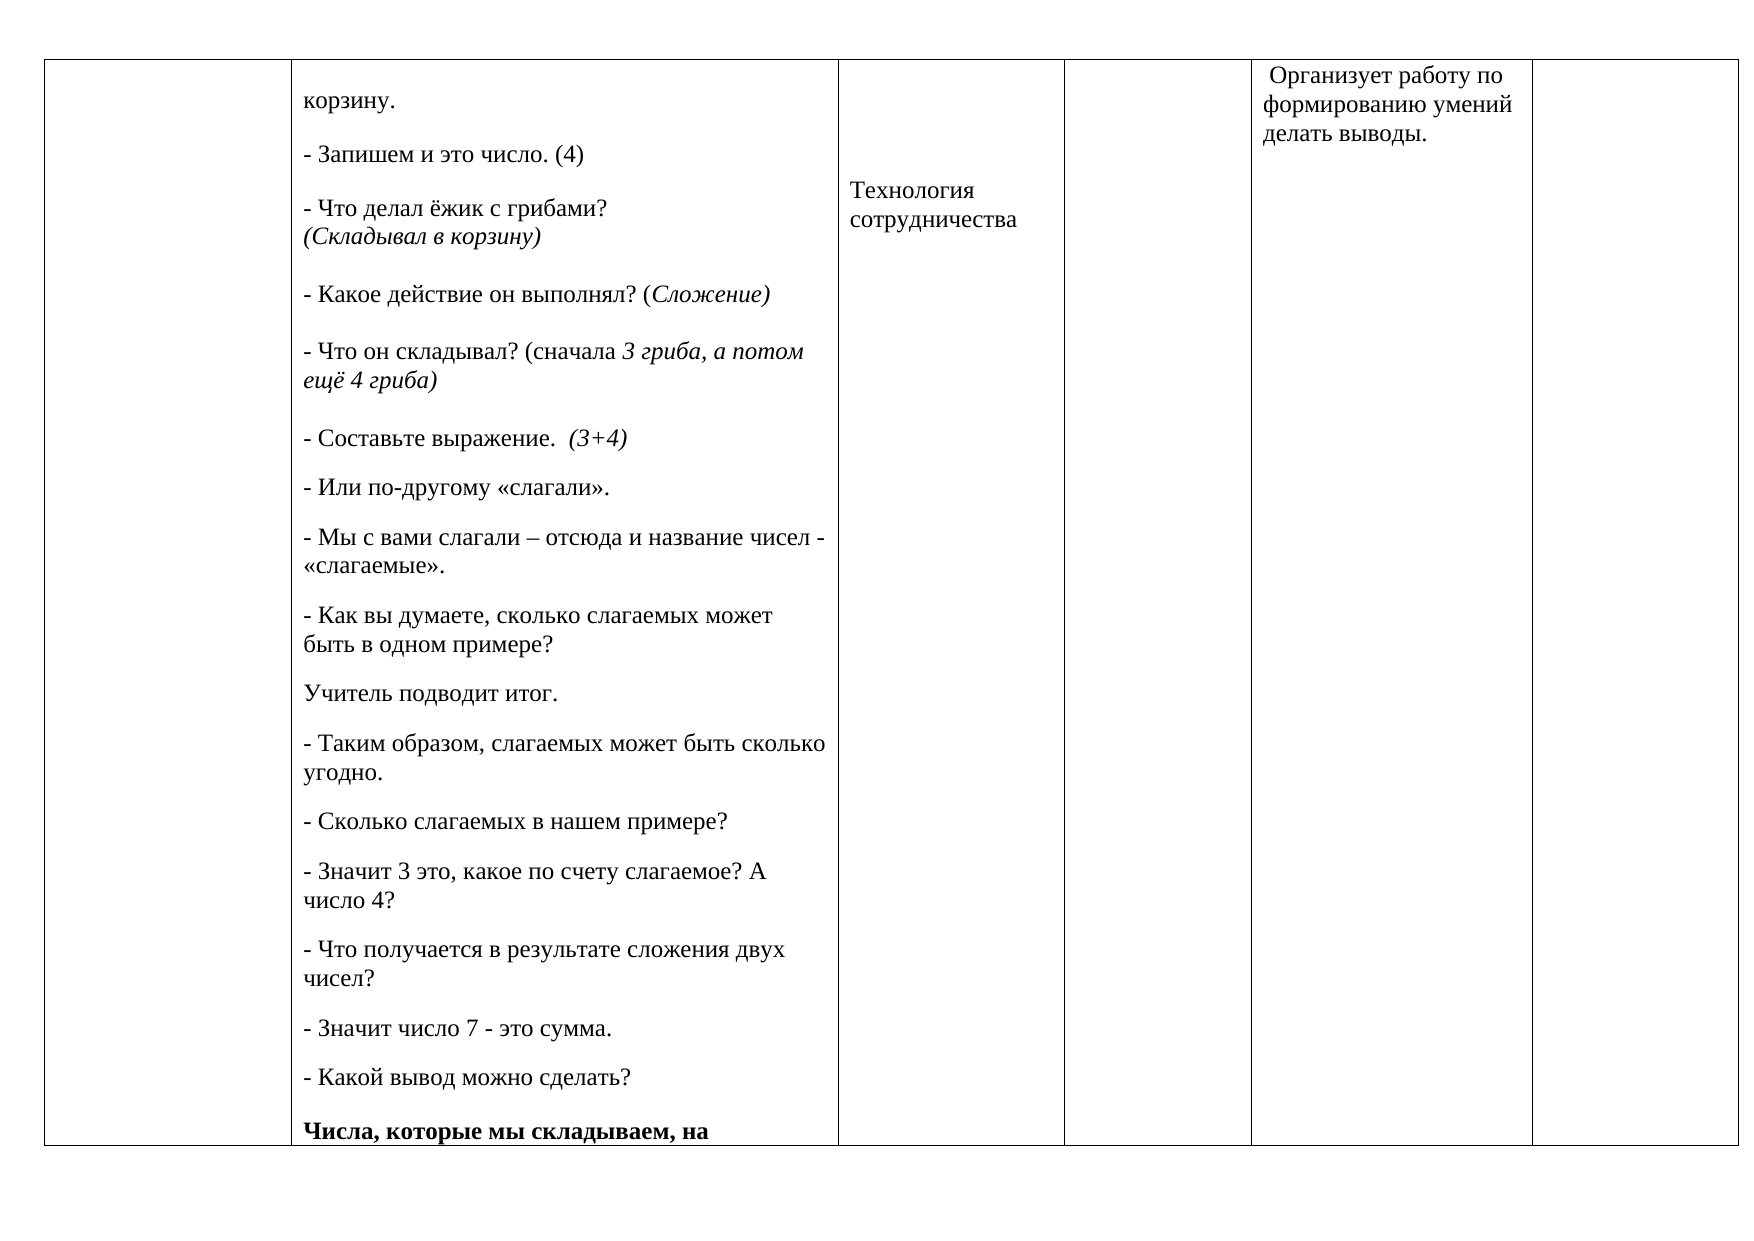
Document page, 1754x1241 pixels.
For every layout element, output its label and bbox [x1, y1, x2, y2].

table_cell [1065, 60, 1251, 1145]
table_cell [292, 60, 838, 1145]
table_cell [45, 60, 291, 1145]
table_cell [1533, 60, 1738, 1145]
table_cell [839, 60, 1064, 1145]
table_cell [1252, 60, 1532, 1145]
